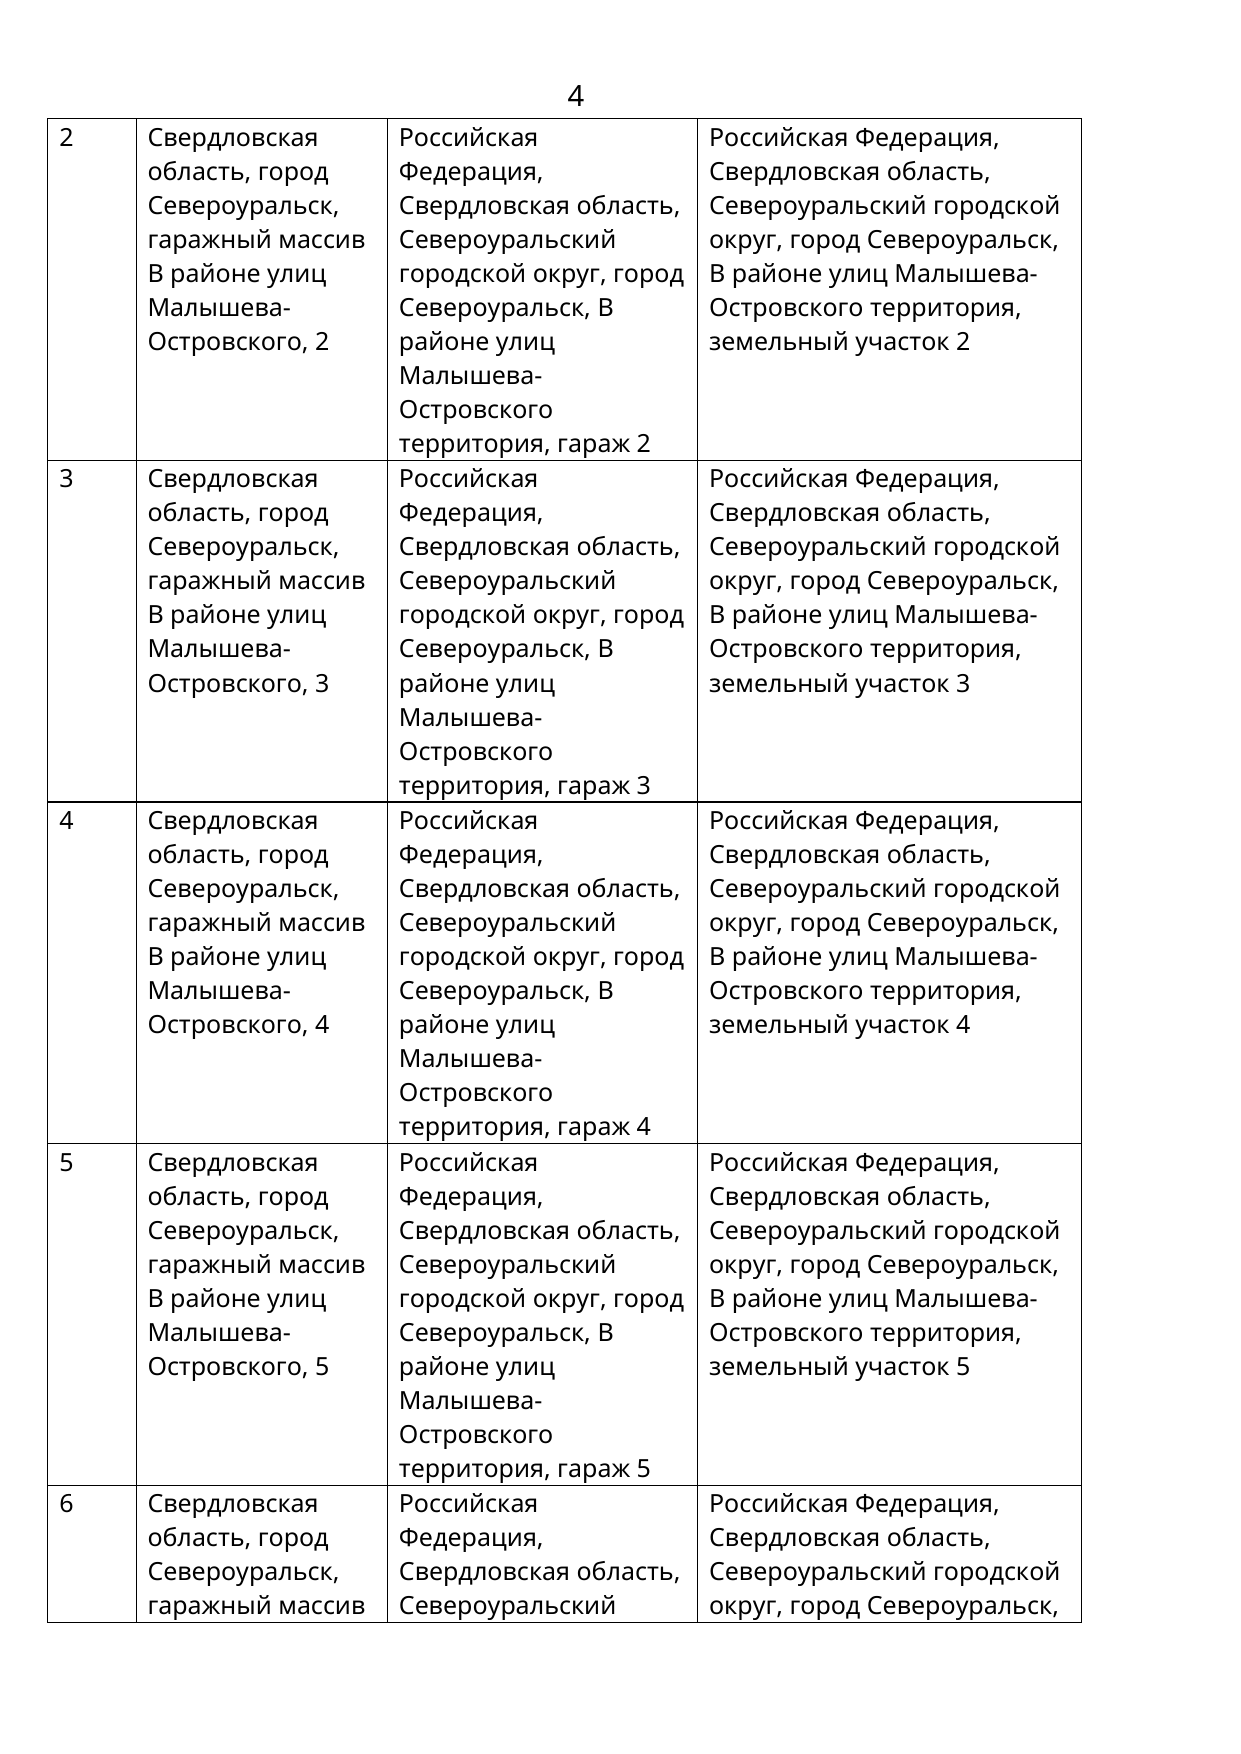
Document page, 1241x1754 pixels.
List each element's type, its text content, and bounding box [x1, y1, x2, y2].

table_cell Свердловская область, город Североуральск, гаражный массив В районе улиц Малышева-Островского, 3 [137, 461, 387, 801]
table_cell Свердловская область, город Североуральск, гаражный массив В районе улиц Малышева-Островского, 6 [137, 1486, 387, 1622]
table_cell Российская Федерация, Свердловская область, Североуральский городской округ, город Североуральск, В районе улиц Малышева-Островского территория, земельный участок 4 [698, 803, 1081, 1143]
table_cell 3 [48, 461, 136, 801]
table_cell 5 [48, 1144, 136, 1485]
table_cell Свердловская область, город Североуральск, гаражный массив В районе улиц Малышева-Островского, 4 [137, 803, 387, 1143]
table_cell Российская Федерация, Свердловская область, Североуральский городской округ, город Североуральск, В районе улиц Малышева-Островского территория, гараж 4 [388, 803, 697, 1143]
table_cell 6 [48, 1486, 136, 1622]
table_cell Российская Федерация, Свердловская область, Североуральский городской округ, город Североуральск, В районе улиц Малышева-Островского территория, земельный участок 2 [698, 119, 1081, 460]
table_cell Российская Федерация, Свердловская область, Североуральский городской округ, город Североуральск, В районе улиц Малышева-Островского территория, земельный участок 3 [698, 461, 1081, 801]
table_cell Российская Федерация, Свердловская область, Североуральский городской округ, город Североуральск, В районе улиц Малышева-Островского территория, гараж 3 [388, 461, 697, 801]
table_cell 4 [48, 803, 136, 1143]
table_cell Свердловская область, город Североуральск, гаражный массив В районе улиц Малышева-Островского, 5 [137, 1144, 387, 1485]
table_cell Российская Федерация, Свердловская область, Североуральский городской округ, город Североуральск, В районе улиц Малышева-Островского территория, земельный участок 5 [698, 1144, 1081, 1485]
table_cell Российская Федерация, Свердловская область, Североуральский городской округ, город Североуральск, В районе улиц Малышева-Островского территория, гараж 5 [388, 1144, 697, 1485]
table_cell Российская Федерация, Свердловская область, Североуральский городской округ, город Североуральск, В районе улиц Малышева-Островского территория, гараж 2 [388, 119, 697, 460]
table_cell Свердловская область, город Североуральск, гаражный массив В районе улиц Малышева-Островского, 2 [137, 119, 387, 460]
table_cell 2 [48, 119, 136, 460]
